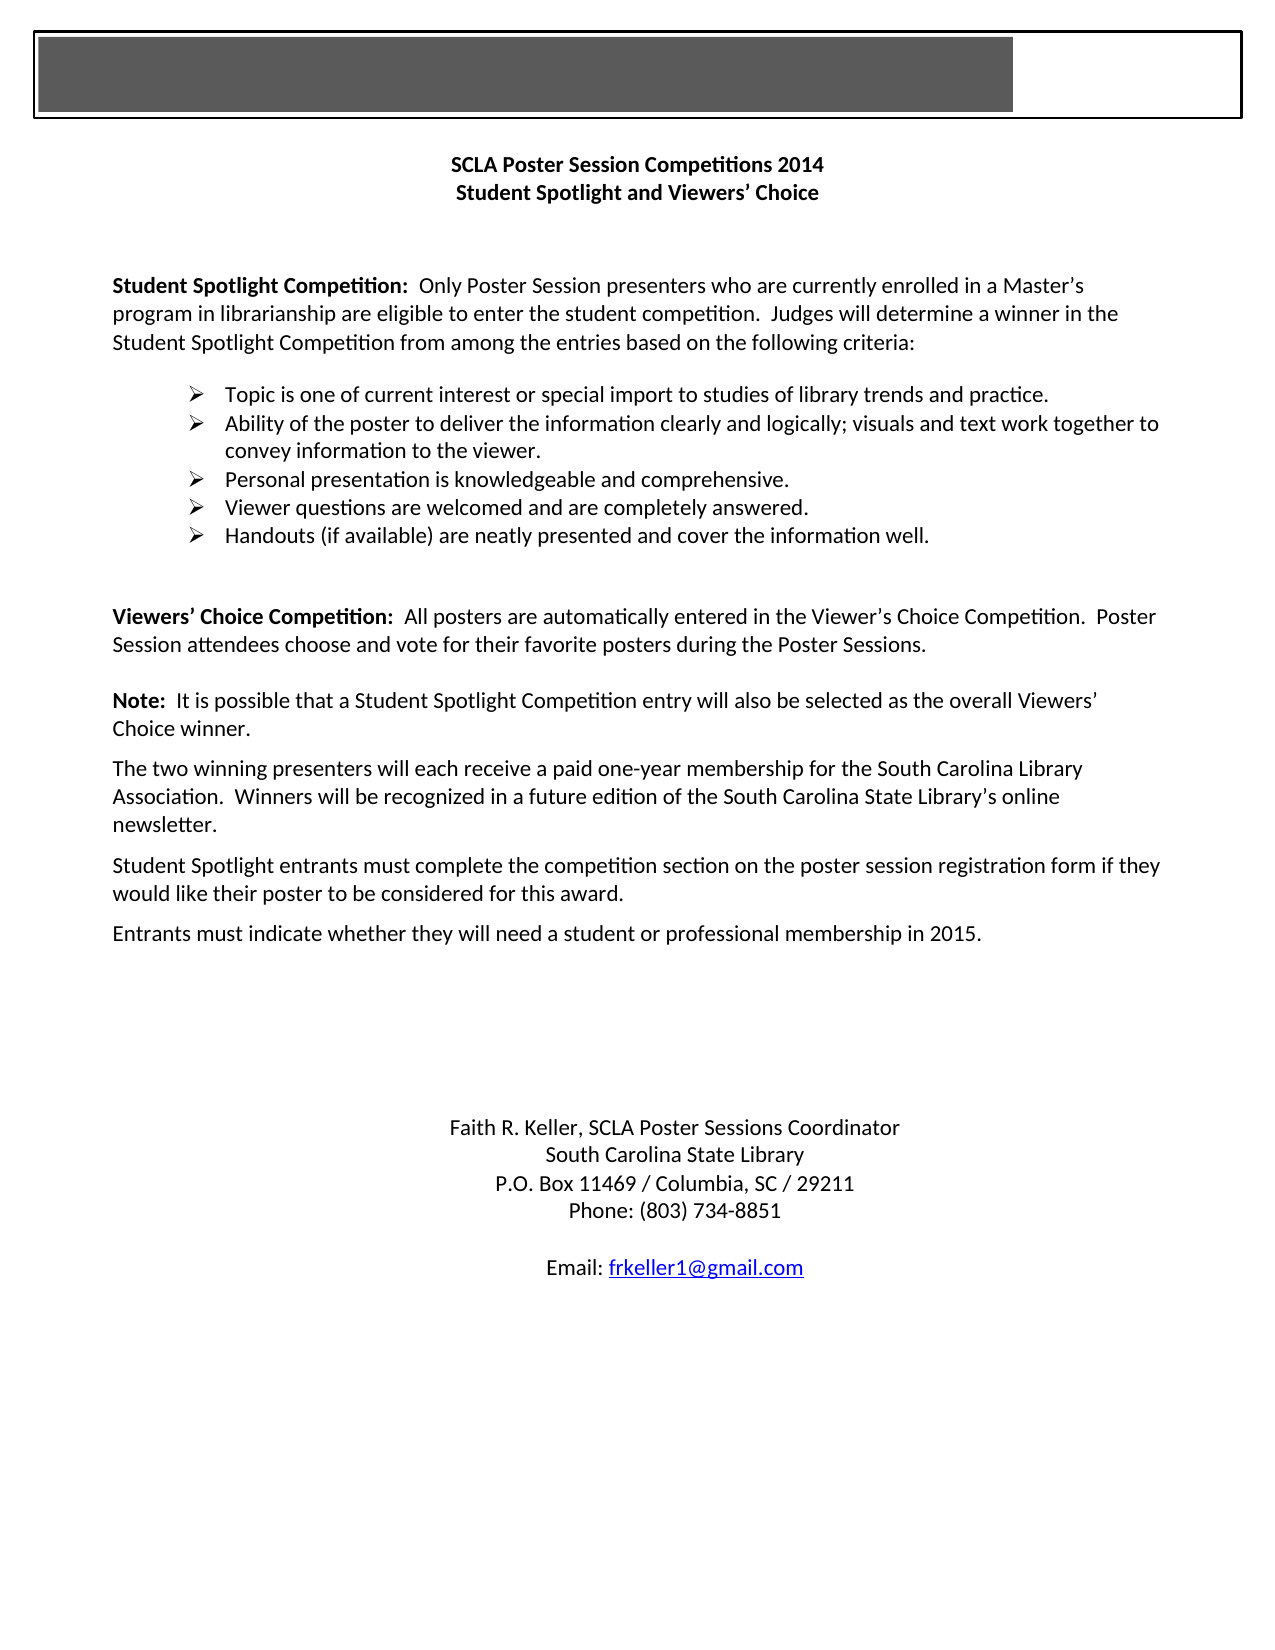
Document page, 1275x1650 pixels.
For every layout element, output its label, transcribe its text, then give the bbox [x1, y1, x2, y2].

list Ability of the poster to deliver the information clearly and logically; visuals and text work together to convey information to the viewer. [187, 409, 1162, 465]
list Personal presentation is knowledgeable and comprehensive. [187, 465, 1162, 493]
text Faith R. Keller, SCLA Poster Sessions Coordinator [187, 1113, 1162, 1141]
text SCLA Poster Session Competitions 2014 [112, 150, 1162, 178]
text Note: It is possible that a Student Spotlight Competition entry will also be selected as the overall Viewers’ Choice winner. [112, 686, 1162, 742]
list Topic is one of current interest or special import to studies of library trends and practice. [187, 381, 1162, 409]
text Student Spotlight Competition: Only Poster Session presenters who are currently enrolled in a Master’s program in librarianship are eligible to enter the student competition. Judges will determine a winner in the Student Spotlight Competition from among the entries based on the following criteria: [112, 272, 1162, 356]
list Handouts (if available) are neatly presented and cover the information well. [187, 521, 1162, 549]
text Phone: (803) 734-8851 [187, 1197, 1162, 1225]
text Student Spotlight and Viewers’ Choice [112, 178, 1162, 206]
list Viewer questions are welcomed and are completely answered. [187, 493, 1162, 521]
text Entrants must indicate whether they will need a student or professional membership in 2015. [112, 919, 1162, 947]
text Email: frkeller1@gmail.com [187, 1253, 1162, 1281]
text The two winning presenters will each receive a paid one-year membership for the South Carolina Library Association. Winners will be recognized in a future edition of the South Carolina State Library’s online newsletter. [112, 754, 1162, 838]
text P.O. Box 11469 / Columbia, SC / 29211 [187, 1169, 1162, 1197]
text South Carolina State Library [187, 1141, 1162, 1169]
text Viewers’ Choice Competition: All posters are automatically entered in the Viewer’s Choice Competition. Poster Session attendees choose and vote for their favorite posters during the Poster Sessions. [112, 602, 1162, 658]
text Student Spotlight entrants must complete the competition section on the poster session registration form if they would like their poster to be considered for this award. [112, 851, 1162, 907]
